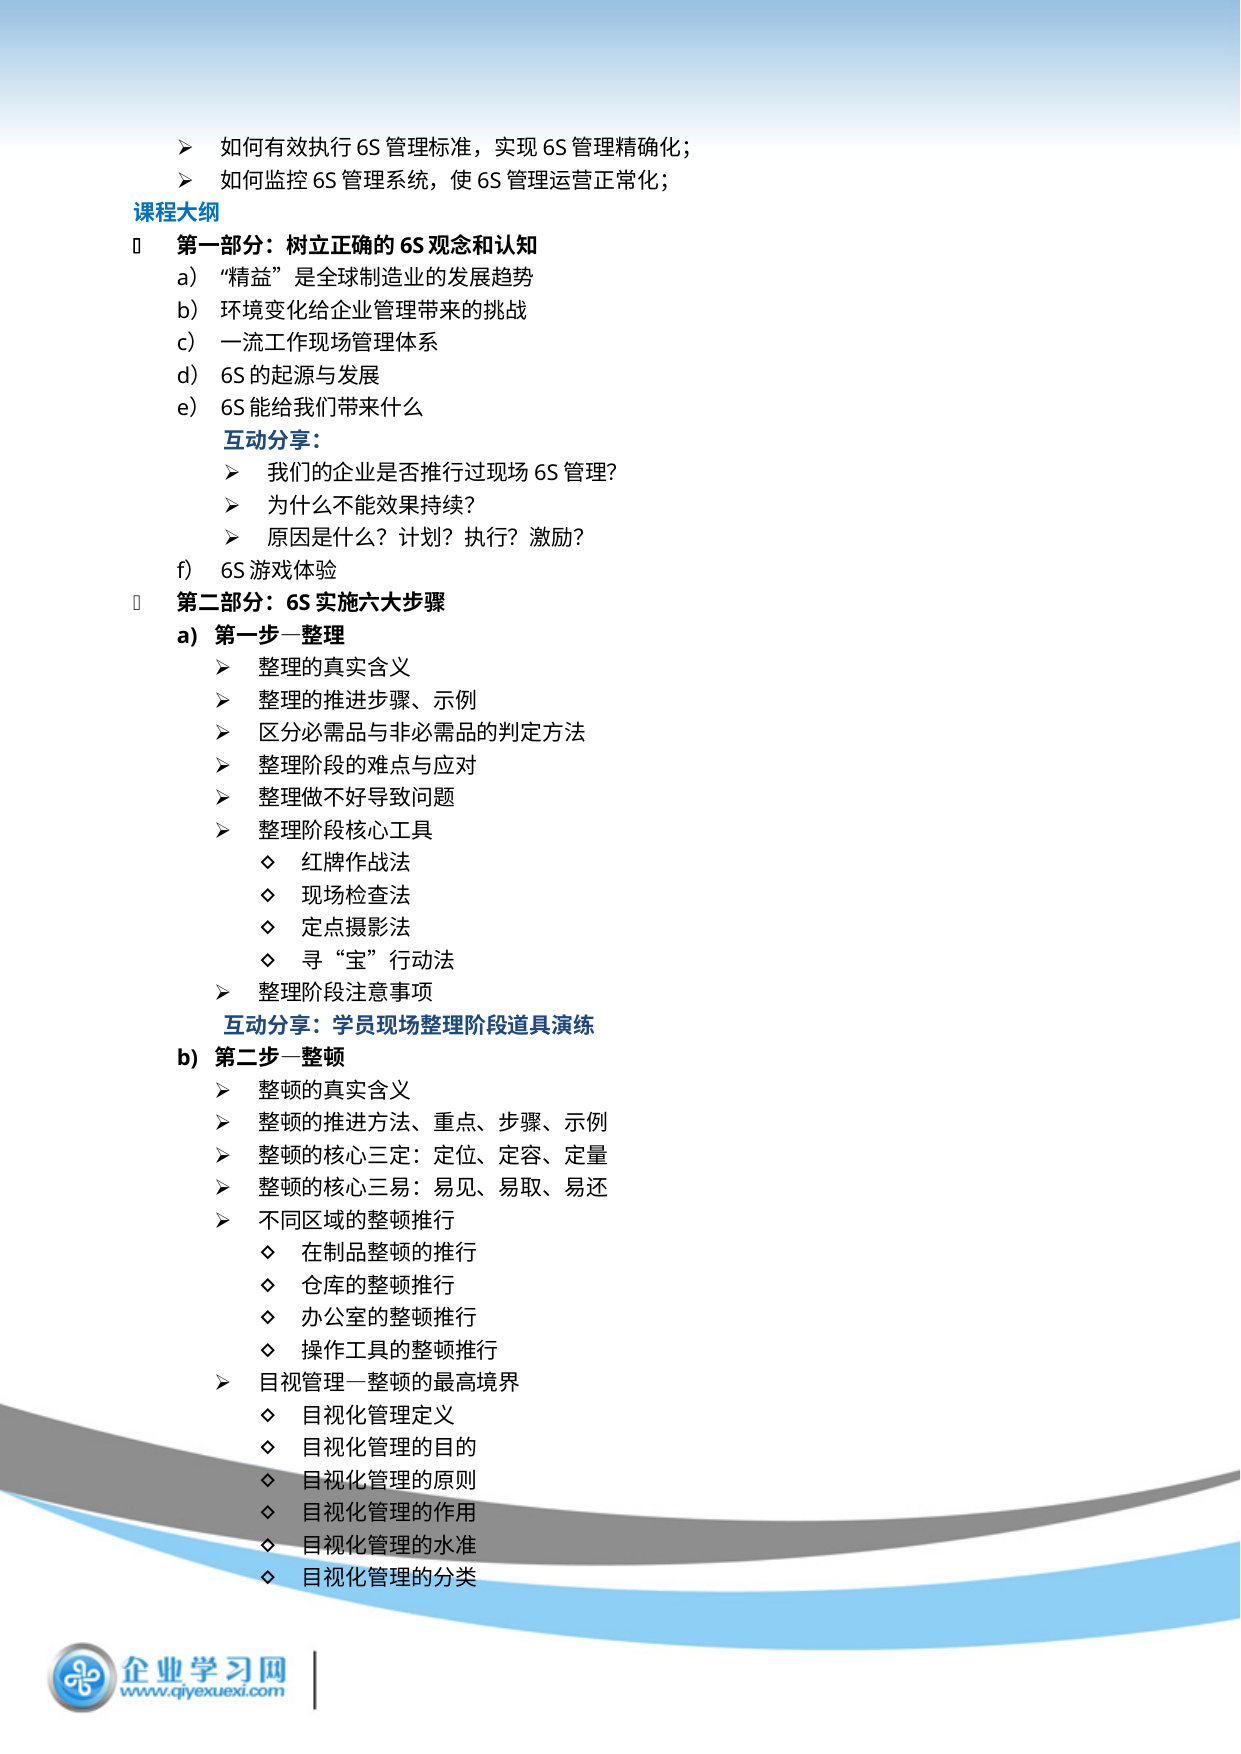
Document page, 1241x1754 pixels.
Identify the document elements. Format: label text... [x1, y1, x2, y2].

list 整理的推进步骤、示例 [214, 682, 1078, 715]
list 整理阶段的难点与应对 [214, 747, 1078, 780]
list 目视化管理的作用 [258, 1495, 1078, 1527]
list 第二步—整顿 [177, 1040, 1078, 1072]
list 我们的企业是否推行过现场6S管理？ [223, 455, 1078, 487]
list 整顿的真实含义 [214, 1072, 1078, 1105]
list 为什么不能效果持续？ [223, 487, 1078, 520]
list 目视化管理定义 [258, 1397, 1078, 1430]
list 寻“宝”行动法 [258, 942, 1078, 975]
list 目视管理—整顿的最高境界 [214, 1365, 1078, 1397]
list 整理的真实含义 [214, 650, 1078, 682]
list 一流工作现场管理体系 [177, 325, 1078, 357]
list 不同区域的整顿推行 [214, 1202, 1078, 1235]
list 整顿的核心三定：定位、定容、定量 [214, 1137, 1078, 1170]
list 目视化管理的分类 [258, 1560, 1078, 1592]
picture [0, 0, 1241, 1754]
list 第二部分：6S实施六大步骤 [133, 585, 1078, 617]
list 在制品整顿的推行 [258, 1235, 1078, 1267]
list 现场检查法 [258, 877, 1078, 910]
text 课程大纲 [133, 195, 1078, 227]
text 互动分享：学员现场整理阶段道具演练 [223, 1007, 1078, 1040]
list 如何监控6S管理系统，使6S管理运营正常化； [177, 162, 1078, 195]
list 整顿的核心三易：易见、易取、易还 [214, 1170, 1078, 1202]
list 目视化管理的水准 [258, 1527, 1078, 1560]
list 定点摄影法 [258, 910, 1078, 942]
list 目视化管理的原则 [258, 1462, 1078, 1495]
list 整理阶段注意事项 [214, 975, 1078, 1007]
list 6S游戏体验 [177, 552, 1078, 585]
list 原因是什么？计划？执行？激励？ [223, 520, 1078, 552]
list 环境变化给企业管理带来的挑战 [177, 292, 1078, 325]
list 仓库的整顿推行 [258, 1267, 1078, 1300]
list 6S的起源与发展 [177, 357, 1078, 390]
list 6S能给我们带来什么 [177, 390, 1078, 422]
list 整理做不好导致问题 [214, 780, 1078, 812]
list 操作工具的整顿推行 [258, 1332, 1078, 1365]
list 第一步—整理 [177, 617, 1078, 650]
list 区分必需品与非必需品的判定方法 [214, 715, 1078, 747]
text 互动分享： [223, 422, 1078, 455]
list 整顿的推进方法、重点、步骤、示例 [214, 1105, 1078, 1137]
list “精益”是全球制造业的发展趋势 [177, 260, 1078, 292]
list 第一部分：树立正确的6S观念和认知 [133, 227, 1078, 260]
list 整理阶段核心工具 [214, 812, 1078, 845]
list 如何有效执行6S管理标准，实现6S管理精确化； [177, 130, 1078, 162]
list 办公室的整顿推行 [258, 1300, 1078, 1332]
list 目视化管理的目的 [258, 1430, 1078, 1462]
list 红牌作战法 [258, 845, 1078, 877]
